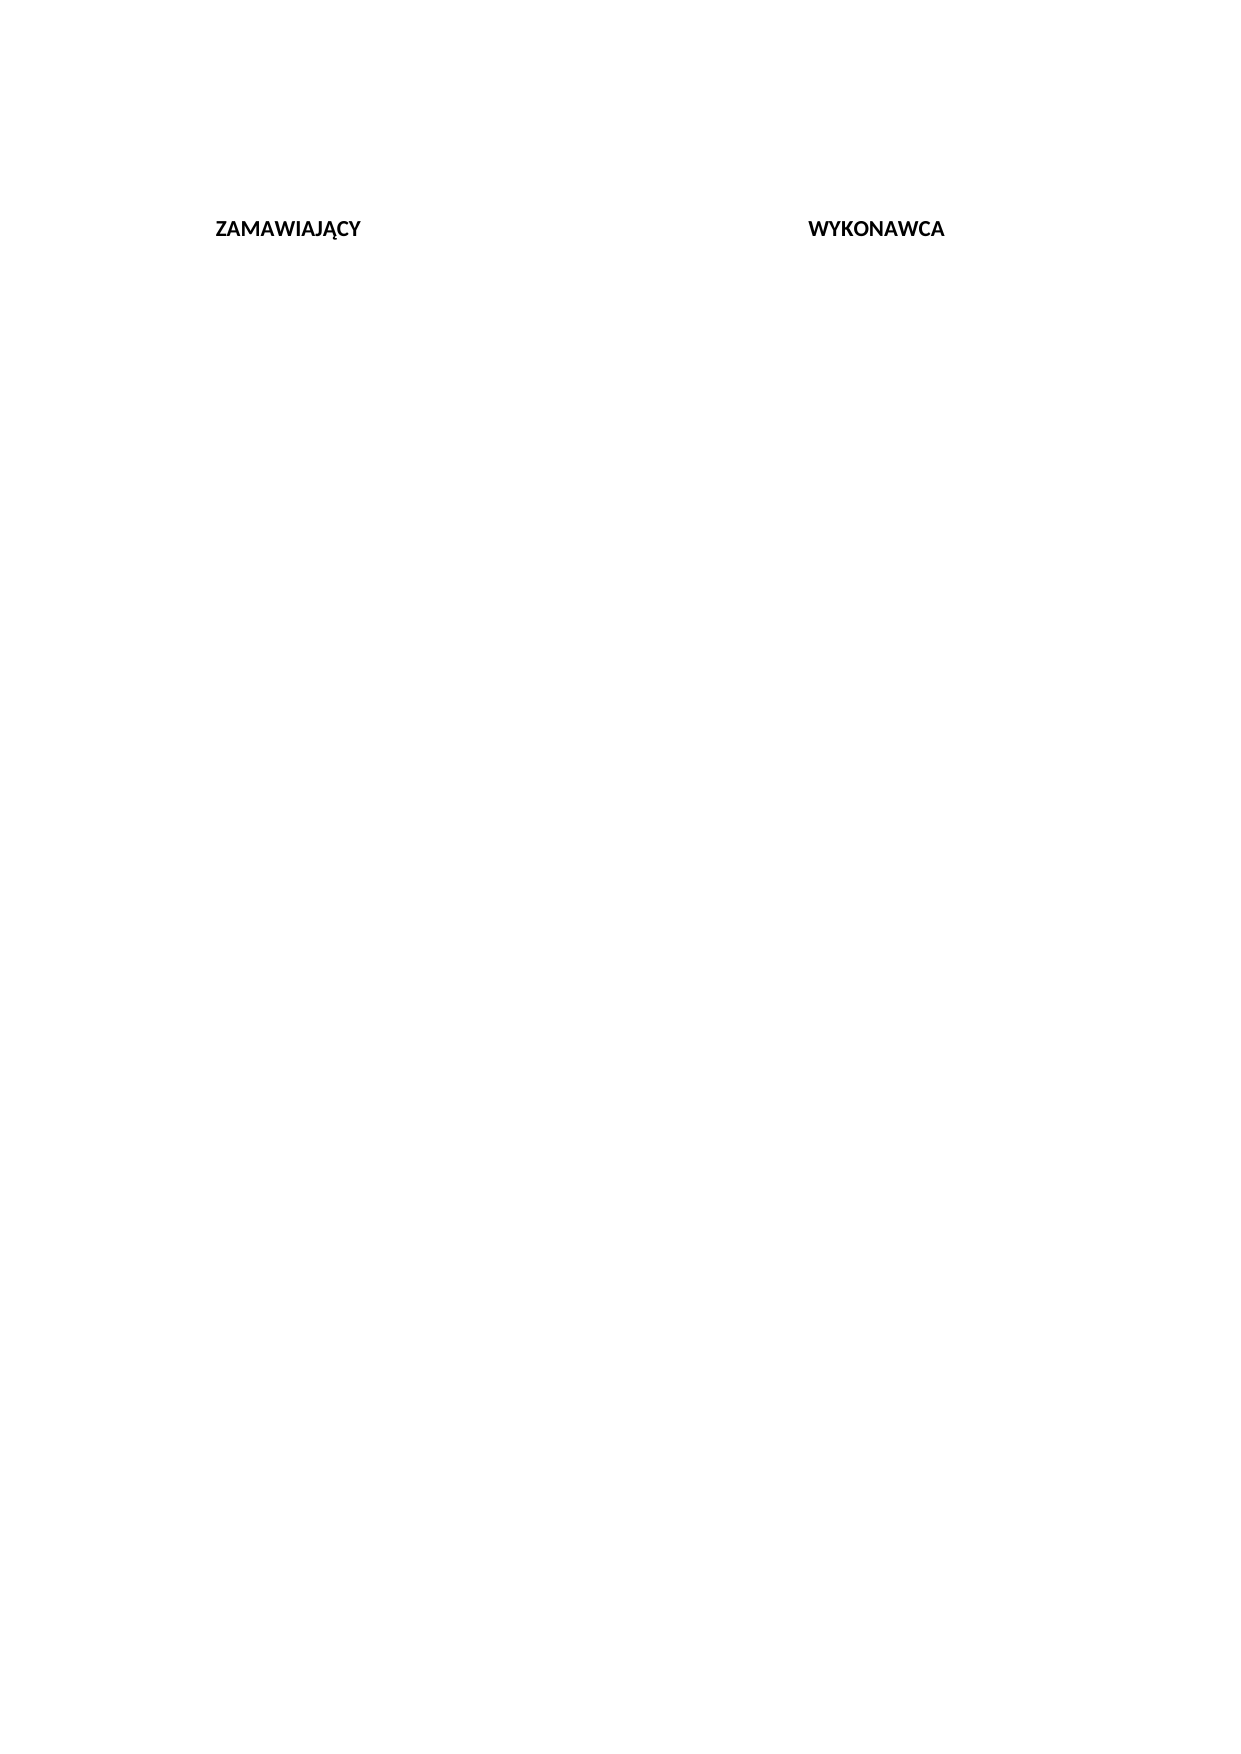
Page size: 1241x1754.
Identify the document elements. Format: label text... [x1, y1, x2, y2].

text ZAMAWIAJĄCY WYKONAWCA [148, 214, 1093, 242]
